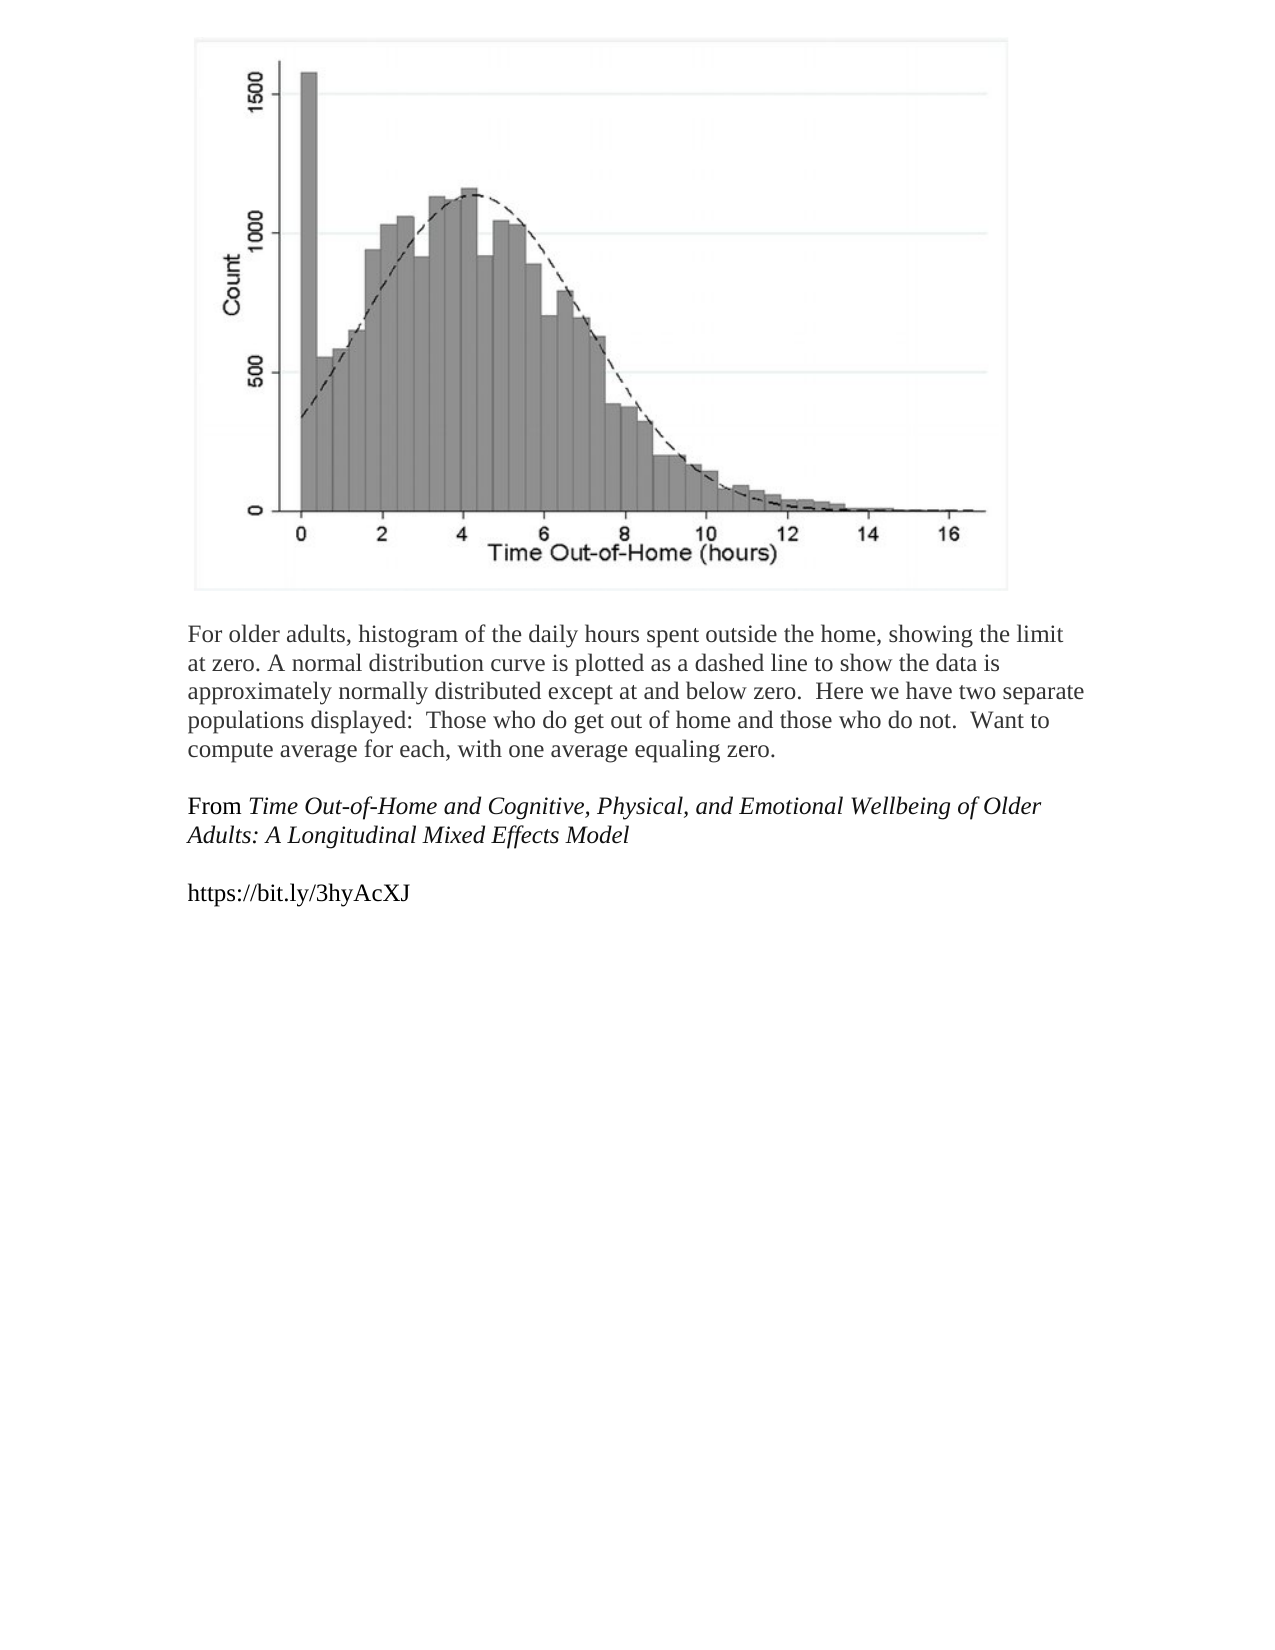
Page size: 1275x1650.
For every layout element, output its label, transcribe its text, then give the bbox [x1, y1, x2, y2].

text From Time Out-of-Home and Cognitive, Physical, and Emotional Wellbeing of Older Adults: A Longitudinal Mixed Effects Model [630, 791, 1087, 849]
text For older adults, histogram of the daily hours spent outside the home, showing the limit at zero. A normal distribution curve is plotted as a dashed line to show the data is approximately normally distributed except at and below zero. Here we have two separate populations displayed: Those who do get out of home and those who do not. Want to compute average for each, with one average equaling zero. [776, 619, 1087, 763]
picture [193, 37, 1009, 591]
text https://bit.ly/3hyAcXJ [187, 878, 1087, 906]
